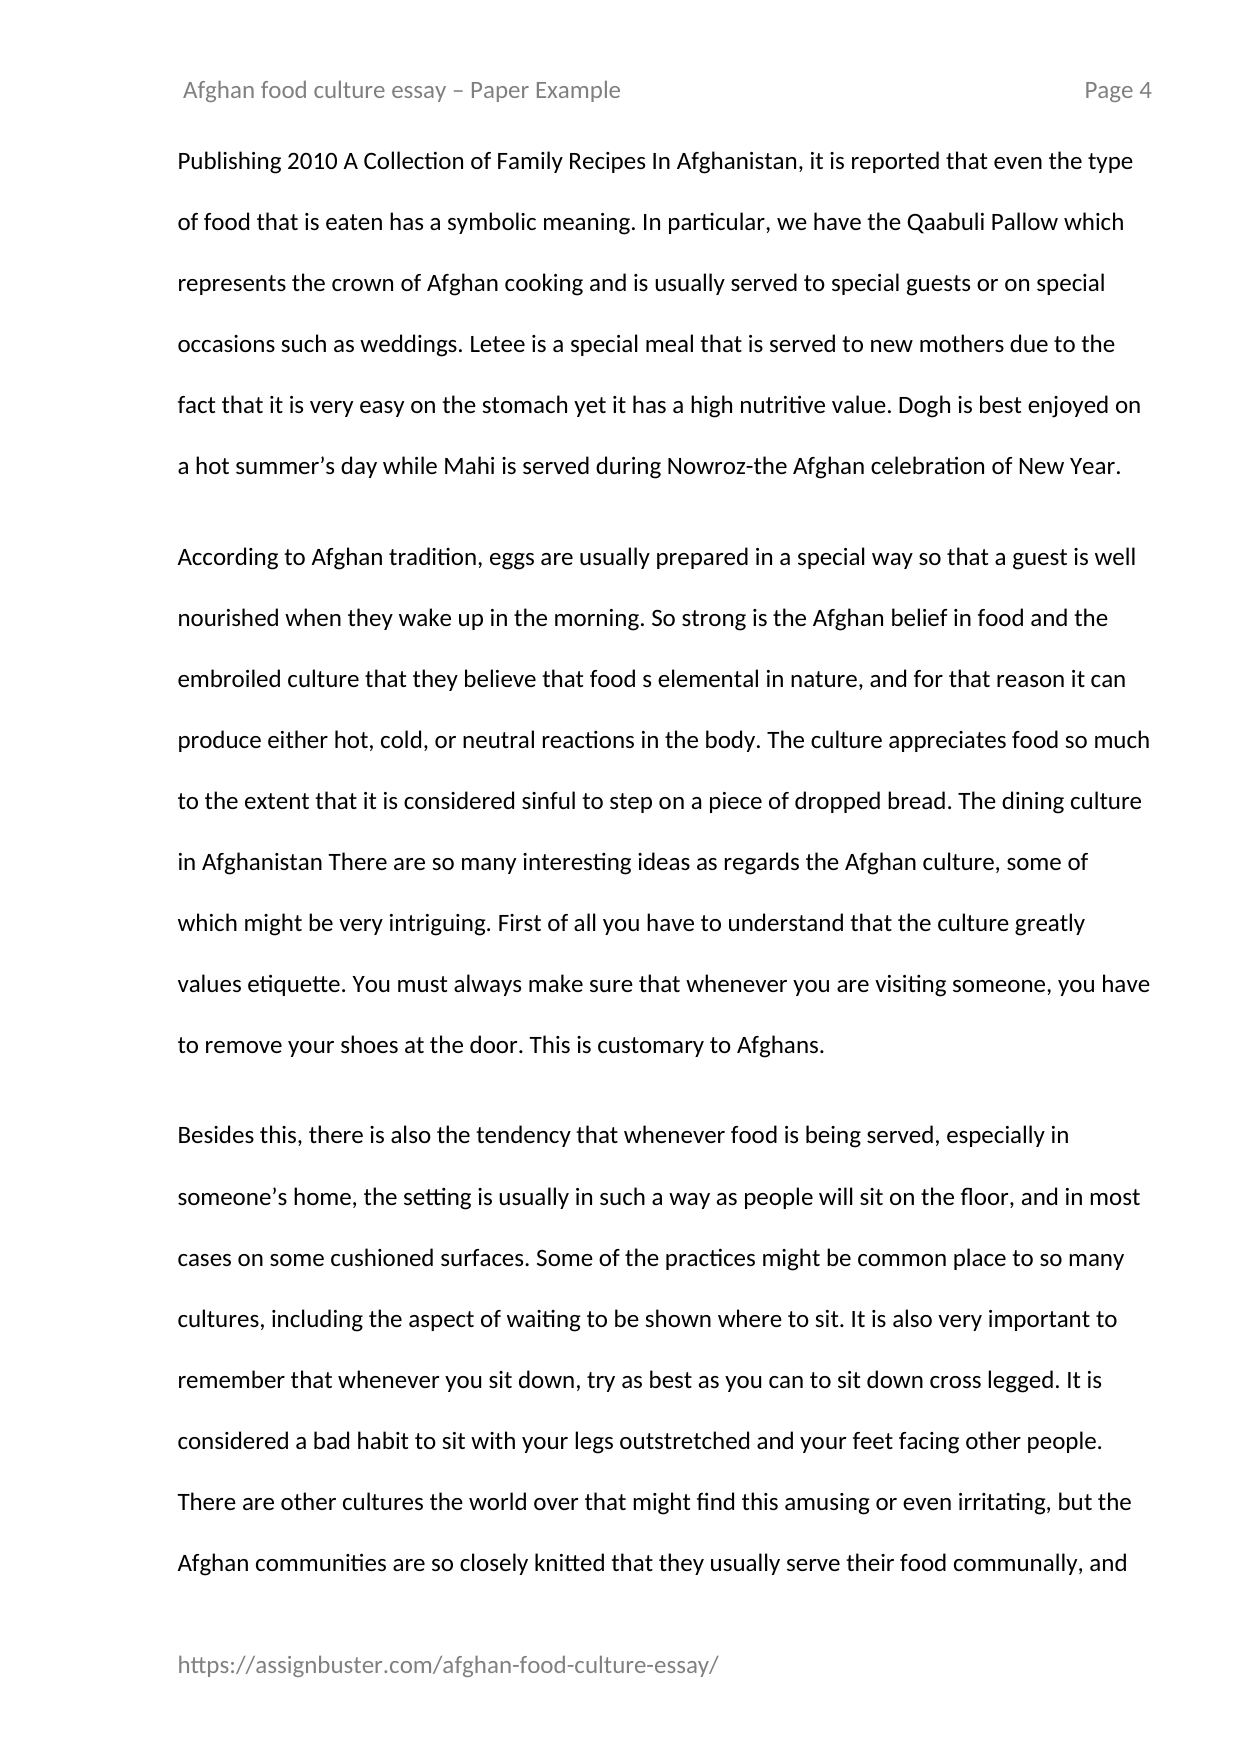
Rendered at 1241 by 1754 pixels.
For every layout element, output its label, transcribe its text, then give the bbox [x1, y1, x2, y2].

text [177, 1119, 1152, 1577]
text According to Afghan tradition, eggs are usually prepared in a special way so that a guest is well nourished when they wake up in the morning. So strong is the Afghan belief in food and the embroiled culture that they believe that food s elemental in nature, and for that reason it can produce either hot, cold, or neutral reactions in the body. The culture appreciates food so much to the extent that it is considered sinful to step on a piece of dropped bread. The dining culture in Afghanistan There are so many interesting ideas as regards the Afghan culture, some of which might be very intriguing. First of all you have to understand that the culture greatly values etiquette. You must always make sure that whenever you are visiting someone, you have to remove your shoes at the door. This is customary to Afghans. [177, 541, 1152, 1059]
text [177, 145, 1152, 481]
